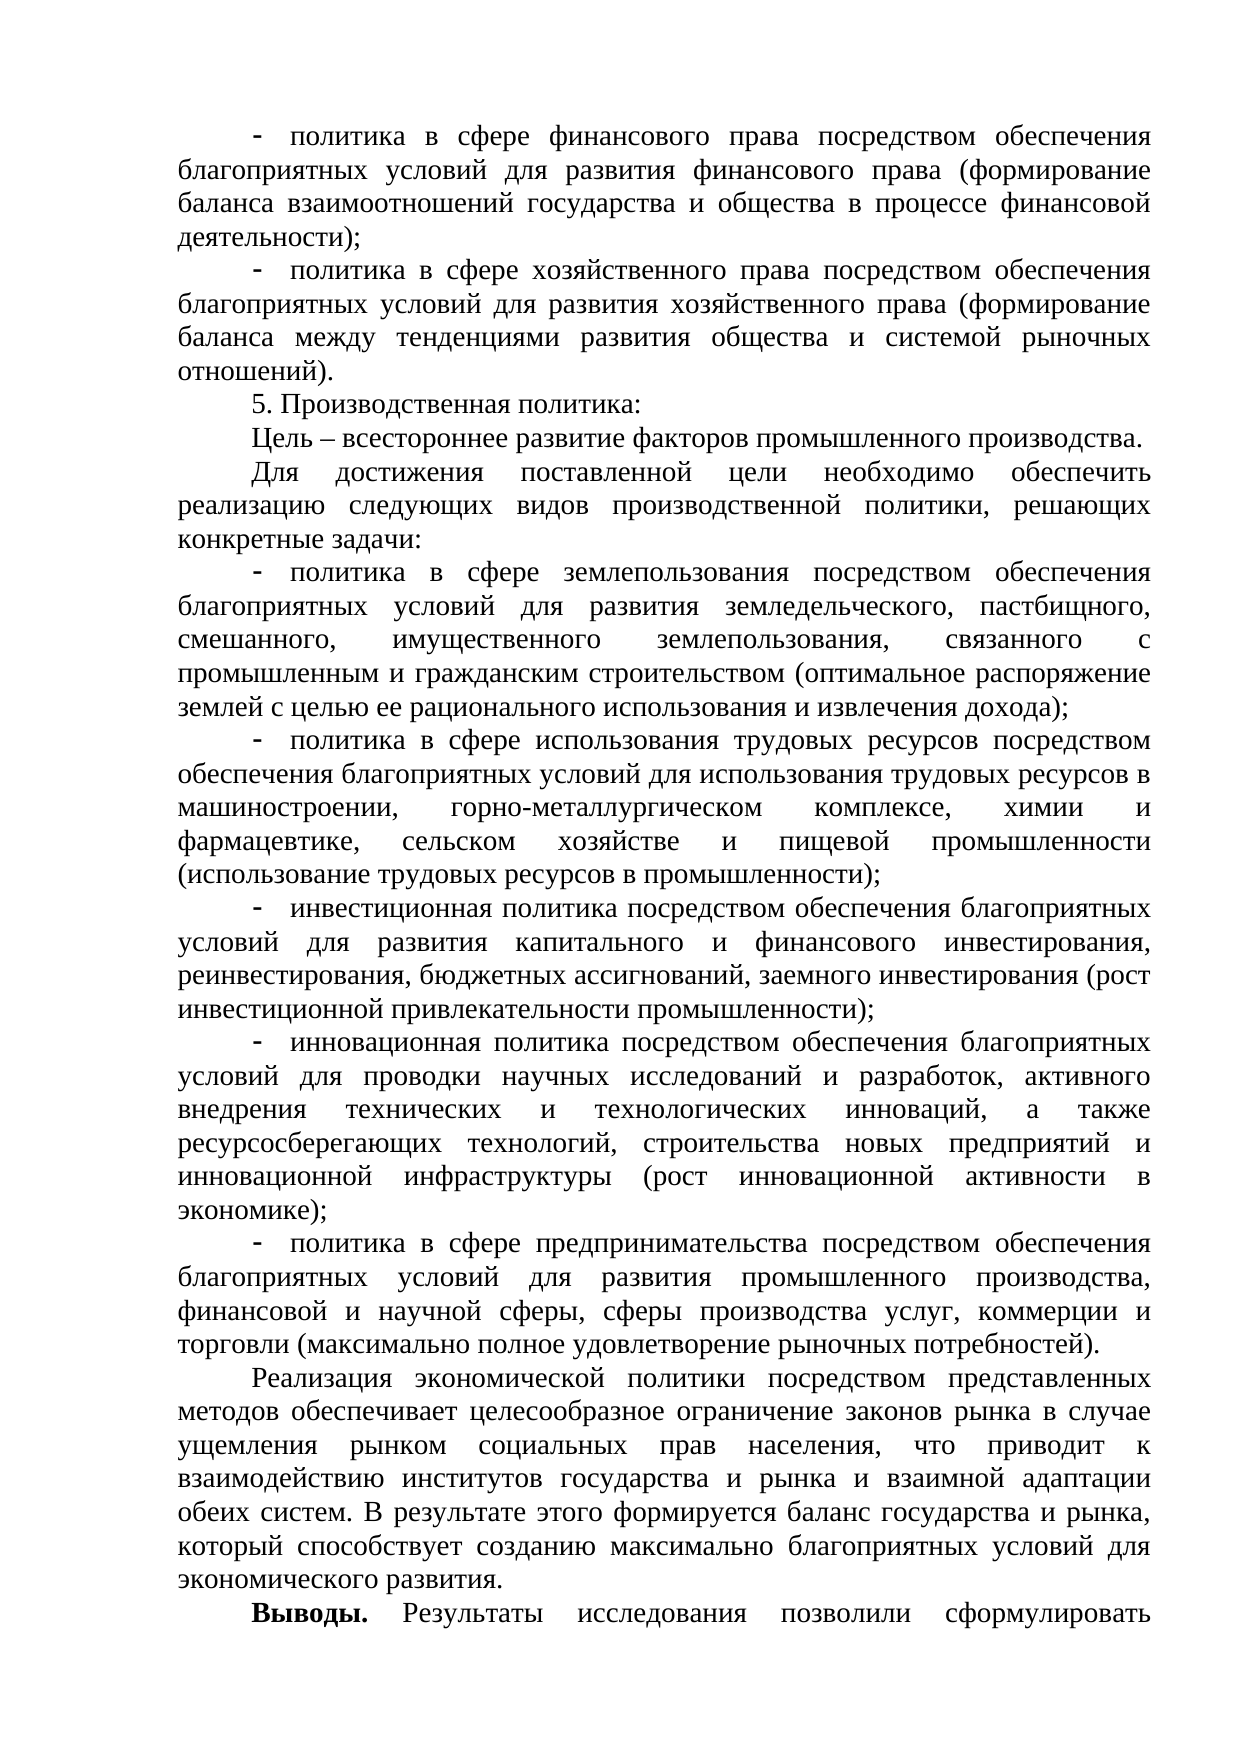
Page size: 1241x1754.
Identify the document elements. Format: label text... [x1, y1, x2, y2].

list инновационная политика посредством обеспечения благоприятных условий для проводки научных исследований и разработок, активного внедрения технических и технологических инноваций, а также ресурсосберегающих технологий, строительства новых предприятий и инновационной инфраструктуры (рост инновационной активности в экономике); [177, 1024, 1152, 1226]
text Цель – всестороннее развитие факторов промышленного производства. [177, 420, 1152, 454]
list политика в сфере финансового права посредством обеспечения благоприятных условий для развития финансового права (формирование баланса взаимоотношений государства и общества в процессе финансовой деятельности); [177, 118, 1152, 252]
text Для достижения поставленной цели необходимо обеспечить реализацию следующих видов производственной политики, решающих конкретные задачи: [177, 454, 1152, 554]
list политика в сфере хозяйственного права посредством обеспечения благоприятных условий для развития хозяйственного права (формирование баланса между тенденциями развития общества и системой рыночных отношений). [177, 252, 1152, 387]
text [177, 1595, 1152, 1628]
list инвестиционная политика посредством обеспечения благоприятных условий для развития капитального и финансового инвестирования, реинвестирования, бюджетных ассигнований, заемного инвестирования (рост инвестиционной привлекательности промышленности); [177, 890, 1152, 1024]
text 5. Производственная политика: [177, 387, 1152, 420]
list политика в сфере землепользования посредством обеспечения благоприятных условий для развития земледельческого, пастбищного, смешанного, имущественного землепользования, связанного с промышленным и гражданским строительством (оптимальное распоряжение землей с целью ее рационального использования и извлечения дохода); [177, 554, 1152, 722]
list политика в сфере предпринимательства посредством обеспечения благоприятных условий для развития промышленного производства, финансовой и научной сферы, сферы производства услуг, коммерции и торговли (максимально полное удовлетворение рыночных потребностей). [177, 1226, 1152, 1360]
text Реализация экономической политики посредством представленных методов обеспечивает целесообразное ограничение законов рынка в случае ущемления рынком социальных прав населения, что приводит к взаимодействию институтов государства и рынка и взаимной адаптации обеих систем. В результате этого формируется баланс государства и рынка, который способствует созданию максимально благоприятных условий для экономического развития. [177, 1360, 1152, 1595]
list политика в сфере использования трудовых ресурсов посредством обеспечения благоприятных условий для использования трудовых ресурсов в машиностроении, горно-металлургическом комплексе, химии и фармацевтике, сельском хозяйстве и пищевой промышленности (использование трудовых ресурсов в промышленности); [177, 722, 1152, 890]
